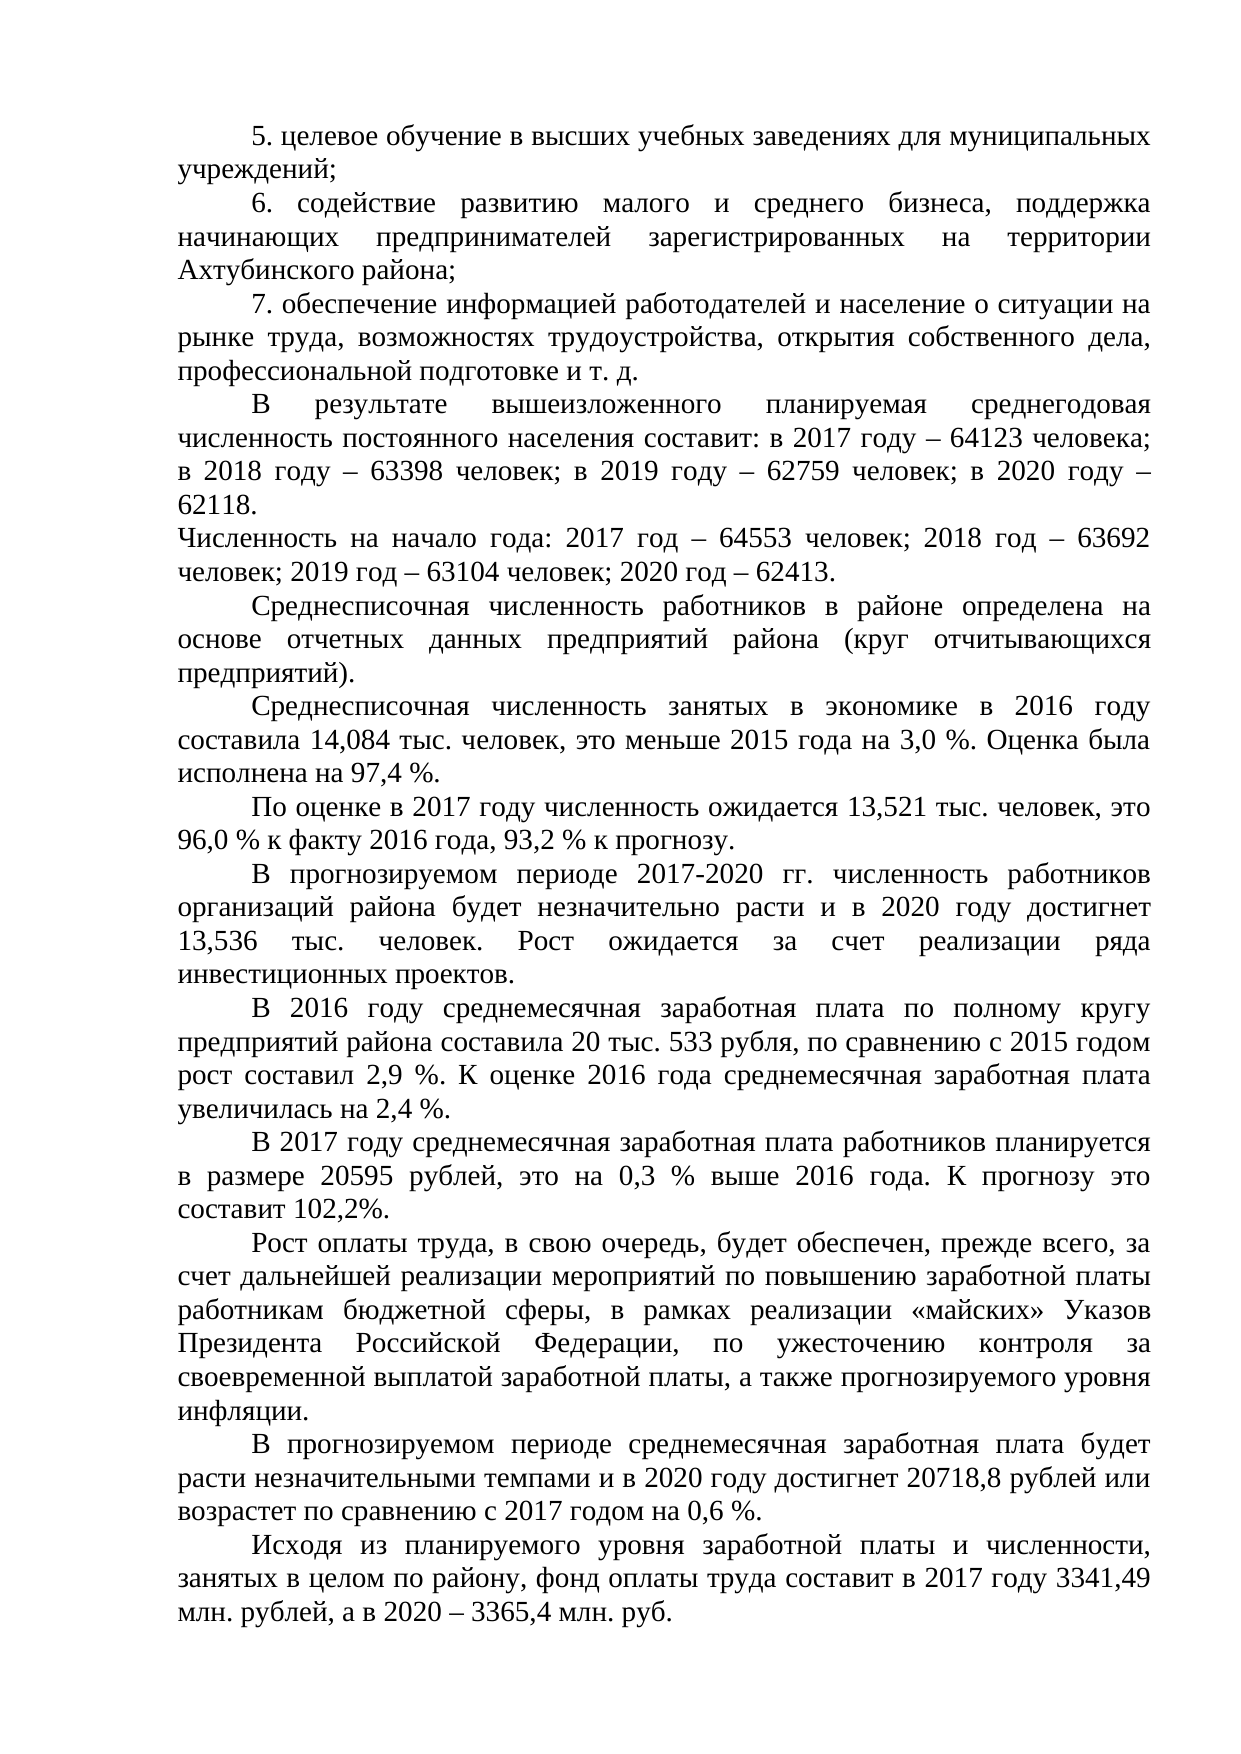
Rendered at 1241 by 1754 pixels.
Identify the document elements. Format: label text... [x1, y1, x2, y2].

text 5. целевое обучение в высших учебных заведениях для муниципальных учреждений; [177, 118, 1152, 185]
text В 2016 году среднемесячная заработная плата по полному кругу предприятий района составила 20 тыс. 533 рубля, по сравнению с 2015 годом рост составил 2,9 %. К оценке 2016 года среднемесячная заработная плата увеличилась на 2,4 %. [177, 990, 1152, 1124]
text Среднесписочная численность работников в районе определена на основе отчетных данных предприятий района (круг отчитывающихся предприятий). [177, 588, 1152, 688]
text В 2017 году среднемесячная заработная плата работников планируется в размере 20595 рублей, это на 0,3 % выше 2016 года. К прогнозу это составит 102,2%. [177, 1124, 1152, 1225]
text Численность на начало года: 2017 год – 64553 человек; 2018 год – 63692 человек; 2019 год – 63104 человек; 2020 год – 62413. [177, 521, 1152, 588]
text По оценке в 2017 году численность ожидается 13,521 тыс. человек, это 96,0 % к факту 2016 года, 93,2 % к прогнозу. [177, 789, 1152, 856]
text В результате вышеизложенного планируемая среднегодовая численность постоянного населения составит: в 2017 году – 64123 человека; в 2018 году – 63398 человек; в 2019 году – 62759 человек; в 2020 году – 62118. [177, 386, 1152, 521]
text Исходя из планируемого уровня заработной платы и численности, занятых в целом по району, фонд оплаты труда составит в 2017 году 3341,49 млн. рублей, а в 2020 – 3365,4 млн. руб. [177, 1527, 1152, 1627]
text Рост оплаты труда, в свою очередь, будет обеспечен, прежде всего, за счет дальнейшей реализации мероприятий по повышению заработной платы работникам бюджетной сферы, в рамках реализации «майских» Указов Президента Российской Федерации, по ужесточению контроля за своевременной выплатой заработной платы, а также прогнозируемого уровня инфляции. [177, 1225, 1152, 1426]
text Среднесписочная численность занятых в экономике в 2016 году составила 14,084 тыс. человек, это меньше 2015 года на 3,0 %. Оценка была исполнена на 97,4 %. [177, 688, 1152, 789]
text 7. обеспечение информацией работодателей и население о ситуации на рынке труда, возможностях трудоустройства, открытия собственного дела, профессиональной подготовке и т. д. [177, 286, 1152, 386]
text 6. содействие развитию малого и среднего бизнеса, поддержка начинающих предпринимателей зарегистрированных на территории Ахтубинского района; [177, 185, 1152, 286]
text В прогнозируемом периоде среднемесячная заработная плата будет расти незначительными темпами и в 2020 году достигнет 20718,8 рублей или возрастет по сравнению с 2017 годом на 0,6 %. [177, 1426, 1152, 1527]
text В прогнозируемом периоде 2017-2020 гг. численность работников организаций района будет незначительно расти и в 2020 году достигнет 13,536 тыс. человек. Рост ожидается за счет реализации ряда инвестиционных проектов. [177, 856, 1152, 990]
